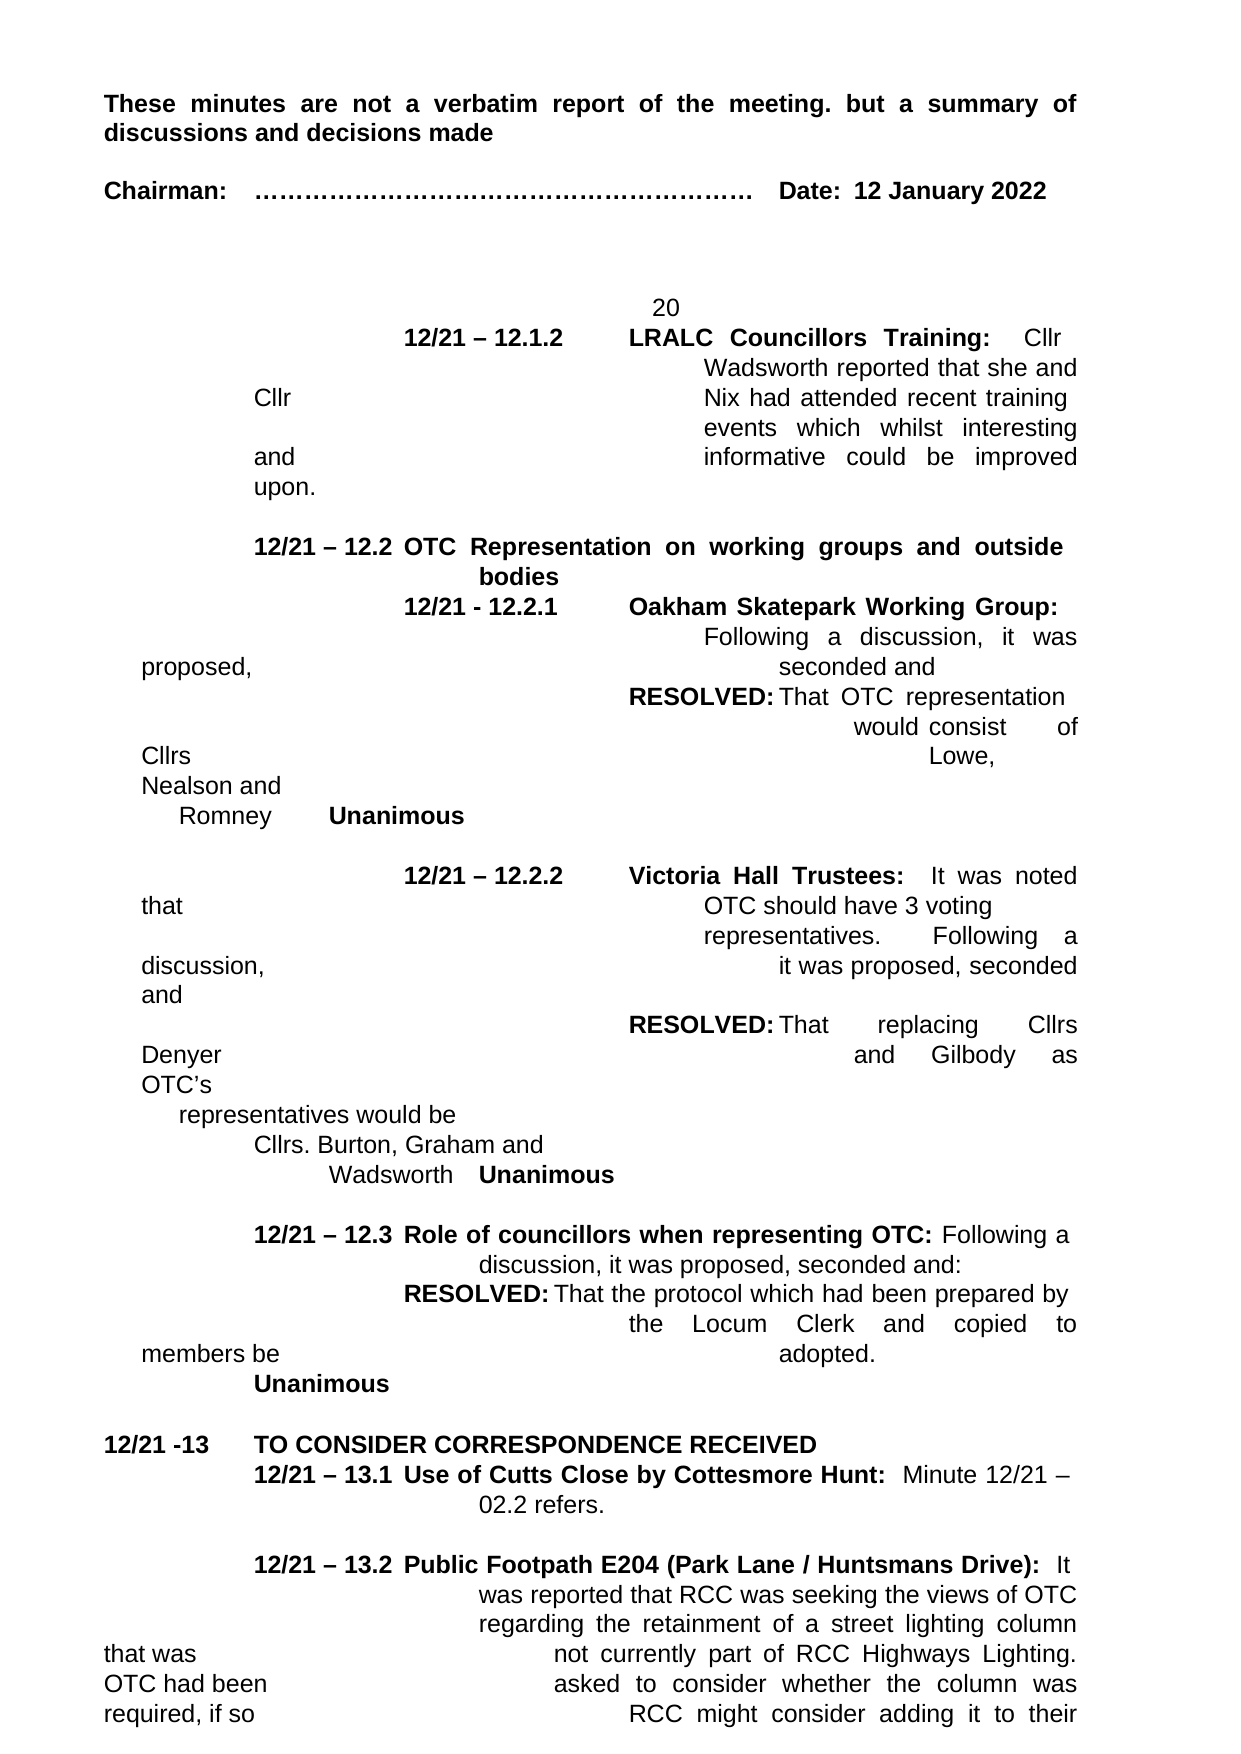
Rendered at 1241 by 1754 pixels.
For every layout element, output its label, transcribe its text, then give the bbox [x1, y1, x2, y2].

text 12/21 – 12.2 OTC Representation on working groups and outside bodies [141, 532, 1078, 591]
text 12/21 – 12.2.2 Victoria Hall Trustees: It was noted that OTC should have 3 voting representatives. Following a discussion, it was proposed, seconded and [141, 861, 1078, 1009]
text 12/21 – 12.3 Role of councillors when representing OTC: Following a discussion, it was proposed, seconded and: [141, 1220, 1078, 1278]
text RESOLVED: That OTC representation would consist of Cllrs Lowe, Nealson and Romney Unanimous [141, 682, 1078, 830]
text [103, 1550, 1078, 1728]
text 12/21 - 12.2.1 Oakham Skatepark Working Group: Following a discussion, it was proposed, seconded and [141, 592, 1078, 680]
text 12/21 -13 TO CONSIDER CORRESPONDENCE RECEIVED [103, 1430, 1078, 1459]
text Chairman: …………………………………………………… Date: 12 January 2022 [103, 176, 1078, 204]
text 12/21 – 12.1.2 LRALC Councillors Training: Cllr Wadsworth reported that she and Cllr Nix had attended recent training events which whilst interesting and informative could be improved upon. [253, 323, 1078, 501]
text 20 [253, 293, 1078, 322]
text RESOLVED: That the protocol which had been prepared by the Locum Clerk and copied to members be adopted. Unanimous [141, 1279, 1078, 1398]
text These minutes are not a verbatim report of the meeting. but a summary of discussions and decisions made [103, 89, 1078, 147]
text 12/21 – 13.1 Use of Cutts Close by Cottesmore Hunt: Minute 12/21 – 02.2 refers. [103, 1460, 1078, 1519]
text RESOLVED: That replacing Cllrs Denyer and Gilbody as OTC’s representatives would be Cllrs. Burton, Graham and Wadsworth Unanimous [141, 1010, 1078, 1189]
